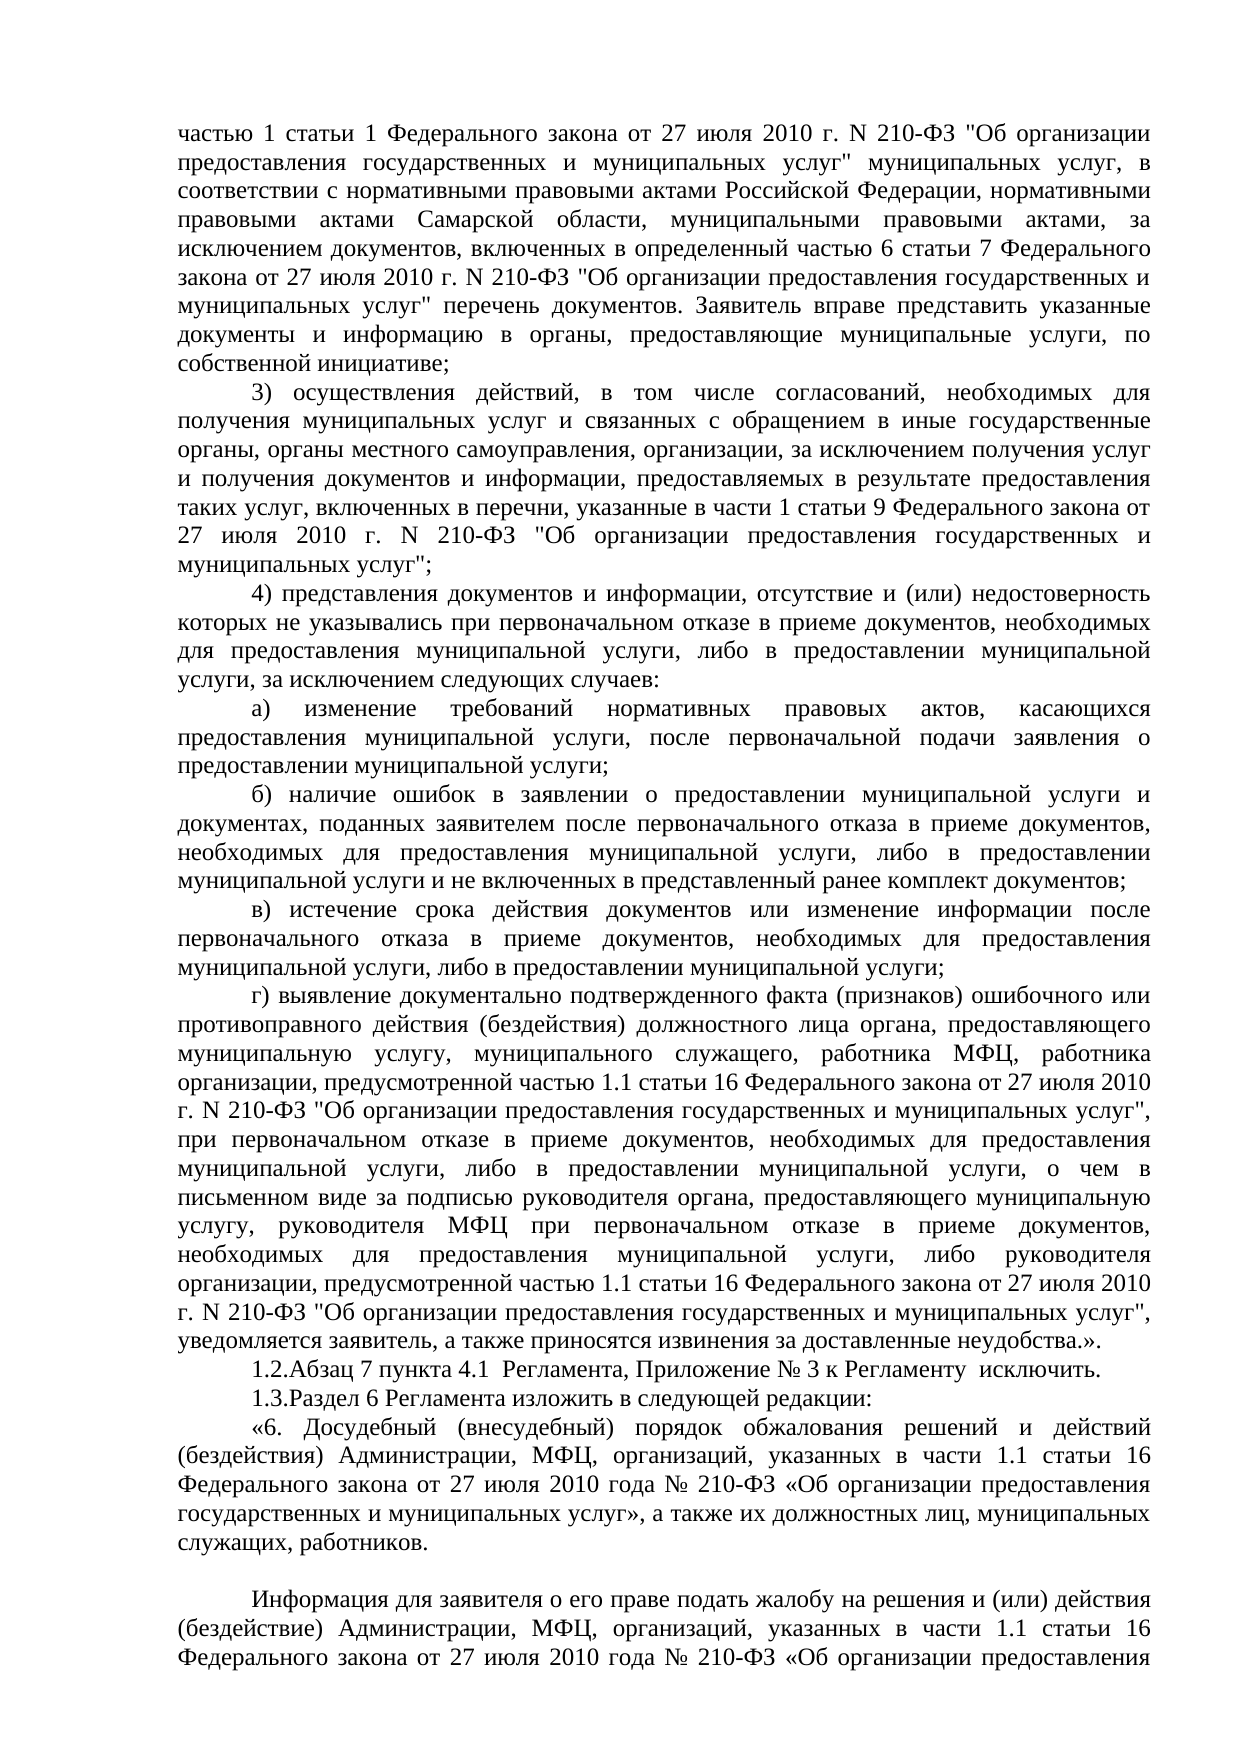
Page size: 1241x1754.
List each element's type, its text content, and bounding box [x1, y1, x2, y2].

text б) наличие ошибок в заявлении о предоставлении муниципальной услуги и документах, поданных заявителем после первоначального отказа в приеме документов, необходимых для предоставления муниципальной услуги, либо в предоставлении муниципальной услуги и не включенных в представленный ранее комплект документов; [177, 779, 1152, 894]
text «6. Досудебный (внесудебный) порядок обжалования решений и действий (бездействия) Администрации, МФЦ, организаций, указанных в части 1.1 статьи 16 Федерального закона от 27 июля 2010 года № 210-ФЗ «Об организации предоставления государственных и муниципальных услуг», а также их должностных лиц, муниципальных служащих, работников. [177, 1412, 1152, 1556]
text 3) осуществления действий, в том числе согласований, необходимых для получения муниципальных услуг и связанных с обращением в иные государственные органы, органы местного самоуправления, организации, за исключением получения услуг и получения документов и информации, предоставляемых в результате предоставления таких услуг, включенных в перечни, указанные в части 1 статьи 9 Федерального закона от 27 июля 2010 г. N 210-ФЗ "Об организации предоставления государственных и муниципальных услуг"; [177, 377, 1152, 578]
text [177, 118, 1152, 377]
text г) выявление документально подтвержденного факта (признаков) ошибочного или противоправного действия (бездействия) должностного лица органа, предоставляющего муниципальную услугу, муниципального служащего, работника МФЦ, работника организации, предусмотренной частью 1.1 статьи 16 Федерального закона от 27 июля 2010 г. N 210-ФЗ "Об организации предоставления государственных и муниципальных услуг", при первоначальном отказе в приеме документов, необходимых для предоставления муниципальной услуги, либо в предоставлении муниципальной услуги, о чем в письменном виде за подписью руководителя органа, предоставляющего муниципальную услугу, руководителя МФЦ при первоначальном отказе в приеме документов, необходимых для предоставления муниципальной услуги, либо руководителя организации, предусмотренной частью 1.1 статьи 16 Федерального закона от 27 июля 2010 г. N 210-ФЗ "Об организации предоставления государственных и муниципальных услуг", уведомляется заявитель, а также приносятся извинения за доставленные неудобства.». [177, 981, 1152, 1354]
text 4) представления документов и информации, отсутствие и (или) недостоверность которых не указывались при первоначальном отказе в приеме документов, необходимых для предоставления муниципальной услуги, либо в предоставлении муниципальной услуги, за исключением следующих случаев: [177, 578, 1152, 693]
text в) истечение срока действия документов или изменение информации после первоначального отказа в приеме документов, необходимых для предоставления муниципальной услуги, либо в предоставлении муниципальной услуги; [177, 894, 1152, 981]
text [177, 1584, 1152, 1671]
text 1.3.Раздел 6 Регламента изложить в следующей редакции: [177, 1383, 1152, 1412]
text а) изменение требований нормативных правовых актов, касающихся предоставления муниципальной услуги, после первоначальной подачи заявления о предоставлении муниципальной услуги; [177, 693, 1152, 779]
text 1.2.Абзац 7 пункта 4.1 Регламента, Приложение № 3 к Регламенту исключить. [177, 1354, 1152, 1383]
